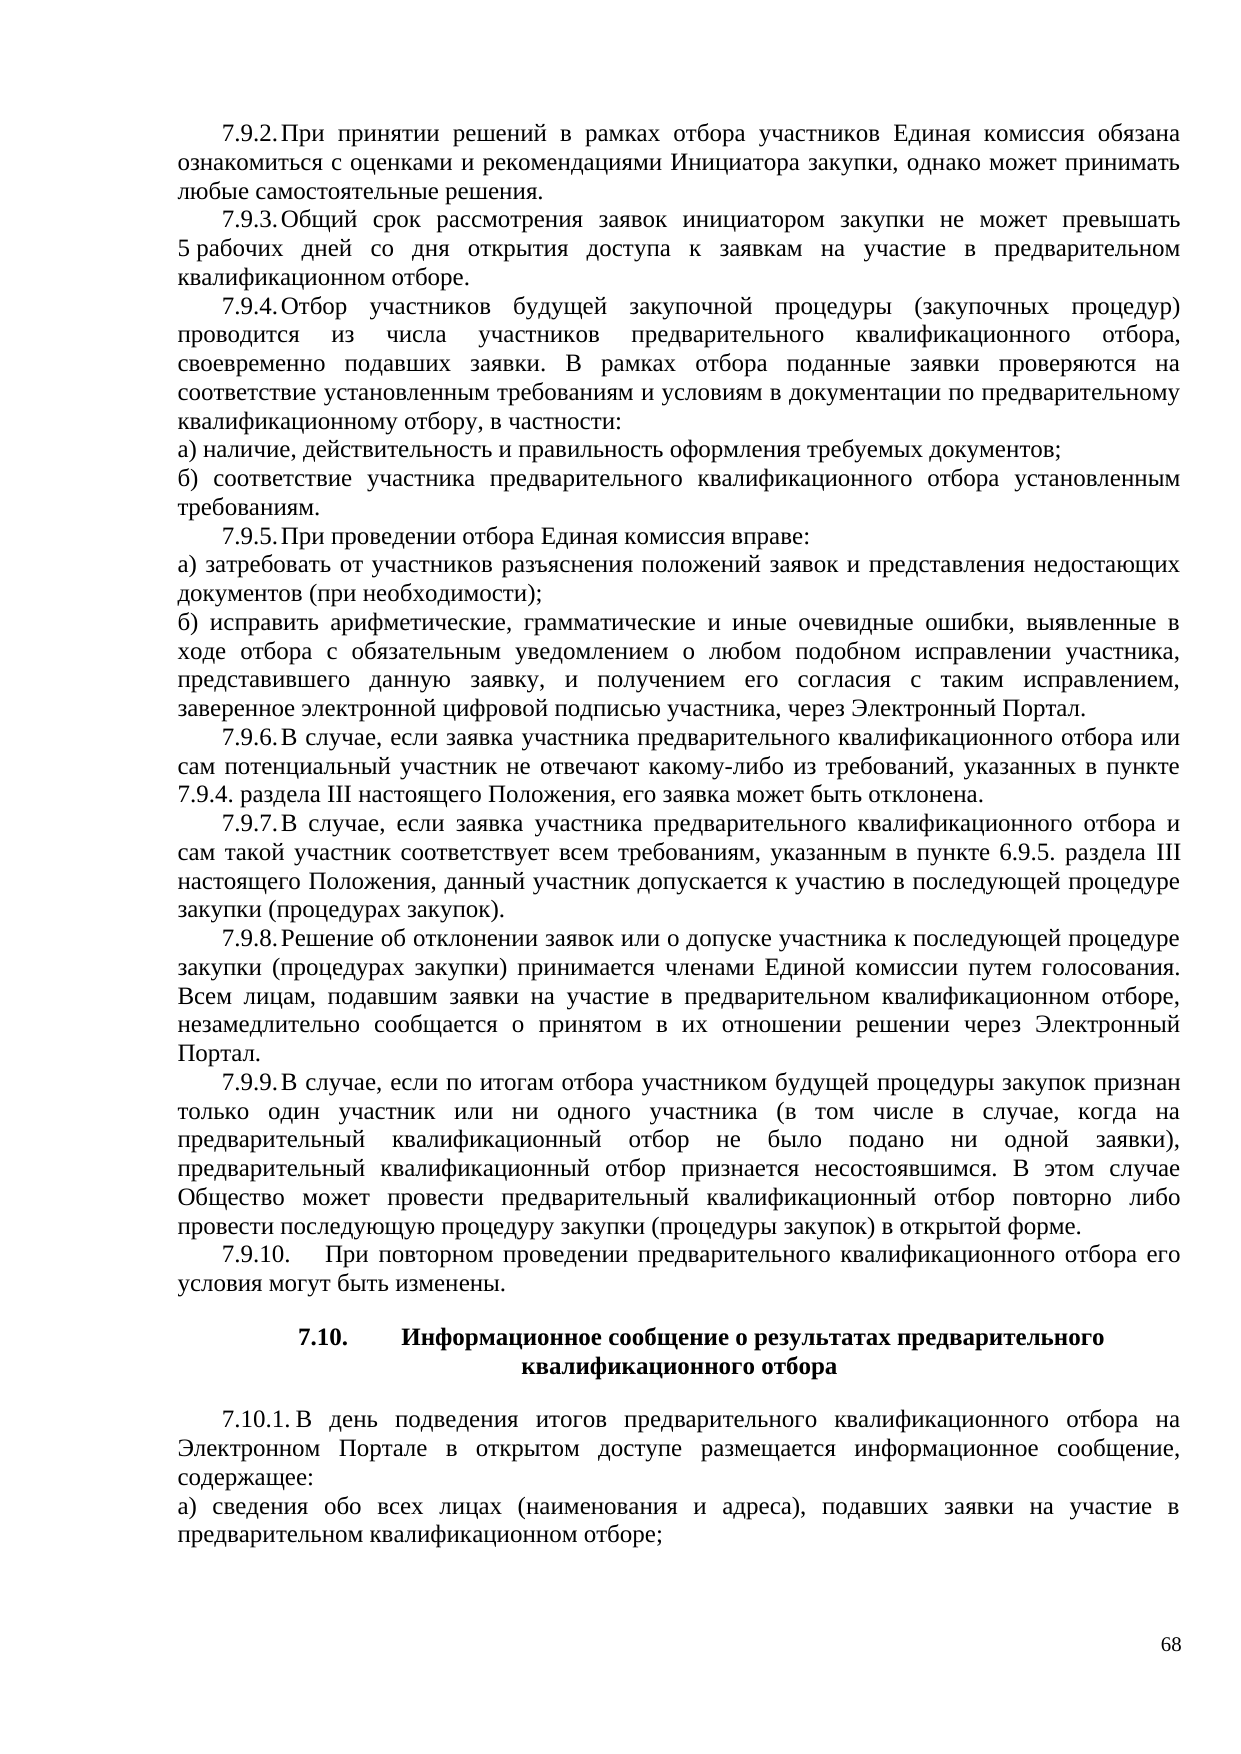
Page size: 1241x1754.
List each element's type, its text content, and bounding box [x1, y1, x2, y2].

list Решение об отклонении заявок или о допуске участника к последующей процедуре закупки (процедурах закупки) принимается членами Единой комиссии путем голосования. Всем лицам, подавшим заявки на участие в предварительном квалификационном отборе, незамедлительно сообщается о принятом в их отношении решении через Электронный Портал. [177, 923, 1181, 1067]
list При принятии решений в рамках отбора участников Единая комиссия обязана ознакомиться с оценками и рекомендациями Инициатора закупки, однако может принимать любые самостоятельные решения. [177, 118, 1181, 204]
list а) сведения обо всех лицах (наименования и адреса), подавших заявки на участие в предварительном квалификационном отборе; [177, 1491, 1181, 1548]
list В случае, если по итогам отбора участником будущей процедуры закупок признан только один участник или ни одного участника (в том числе в случае, когда на предварительный квалификационный отбор не было подано ни одной заявки), предварительный квалификационный отбор признается несостоявшимся. В этом случае Общество может провести предварительный квалификационный отбор повторно либо провести последующую процедуру закупки (процедуры закупок) в открытой форме. [177, 1067, 1181, 1239]
list Отбор участников будущей закупочной процедуры (закупочных процедур) проводится из числа участников предварительного квалификационного отбора, своевременно подавших заявки. В рамках отбора поданные заявки проверяются на соответствие установленным требованиям и условиям в документации по предварительному квалификационному отбору, в частности: [177, 291, 1181, 434]
list При проведении отбора Единая комиссия вправе: [177, 521, 1181, 549]
list В случае, если заявка участника предварительного квалификационного отбора или сам потенциальный участник не отвечают какому-либо из требований, указанных в пункте 7.9.4. раздела III настоящего Положения, его заявка может быть отклонена. [177, 722, 1181, 808]
subtitle Информационное сообщение о результатах предварительного квалификационного отбора [177, 1322, 1181, 1379]
list б) соответствие участника предварительного квалификационного отбора установленным требованиям. [177, 463, 1181, 521]
list В случае, если заявка участника предварительного квалификационного отбора и сам такой участник соответствует всем требованиям, указанным в пункте 6.9.5. раздела III настоящего Положения, данный участник допускается к участию в последующей процедуре закупки (процедурах закупок). [177, 808, 1181, 923]
list Общий срок рассмотрения заявок инициатором закупки не может превышать 5 рабочих дней со дня открытия доступа к заявкам на участие в предварительном квалификационном отборе. [177, 204, 1181, 291]
list а) наличие, действительность и правильность оформления требуемых документов; [177, 434, 1181, 463]
list В день подведения итогов предварительного квалификационного отбора на Электронном Портале в открытом доступе размещается информационное сообщение, содержащее: [177, 1404, 1181, 1491]
list б) исправить арифметические, грамматические и иные очевидные ошибки, выявленные в ходе отбора с обязательным уведомлением о любом подобном исправлении участника, представившего данную заявку, и получением его согласия с таким исправлением, заверенное электронной цифровой подписью участника, через Электронный Портал. [177, 607, 1181, 722]
list а) затребовать от участников разъяснения положений заявок и представления недостающих документов (при необходимости); [177, 549, 1181, 607]
list При повторном проведении предварительного квалификационного отбора его условия могут быть изменены. [177, 1239, 1181, 1297]
